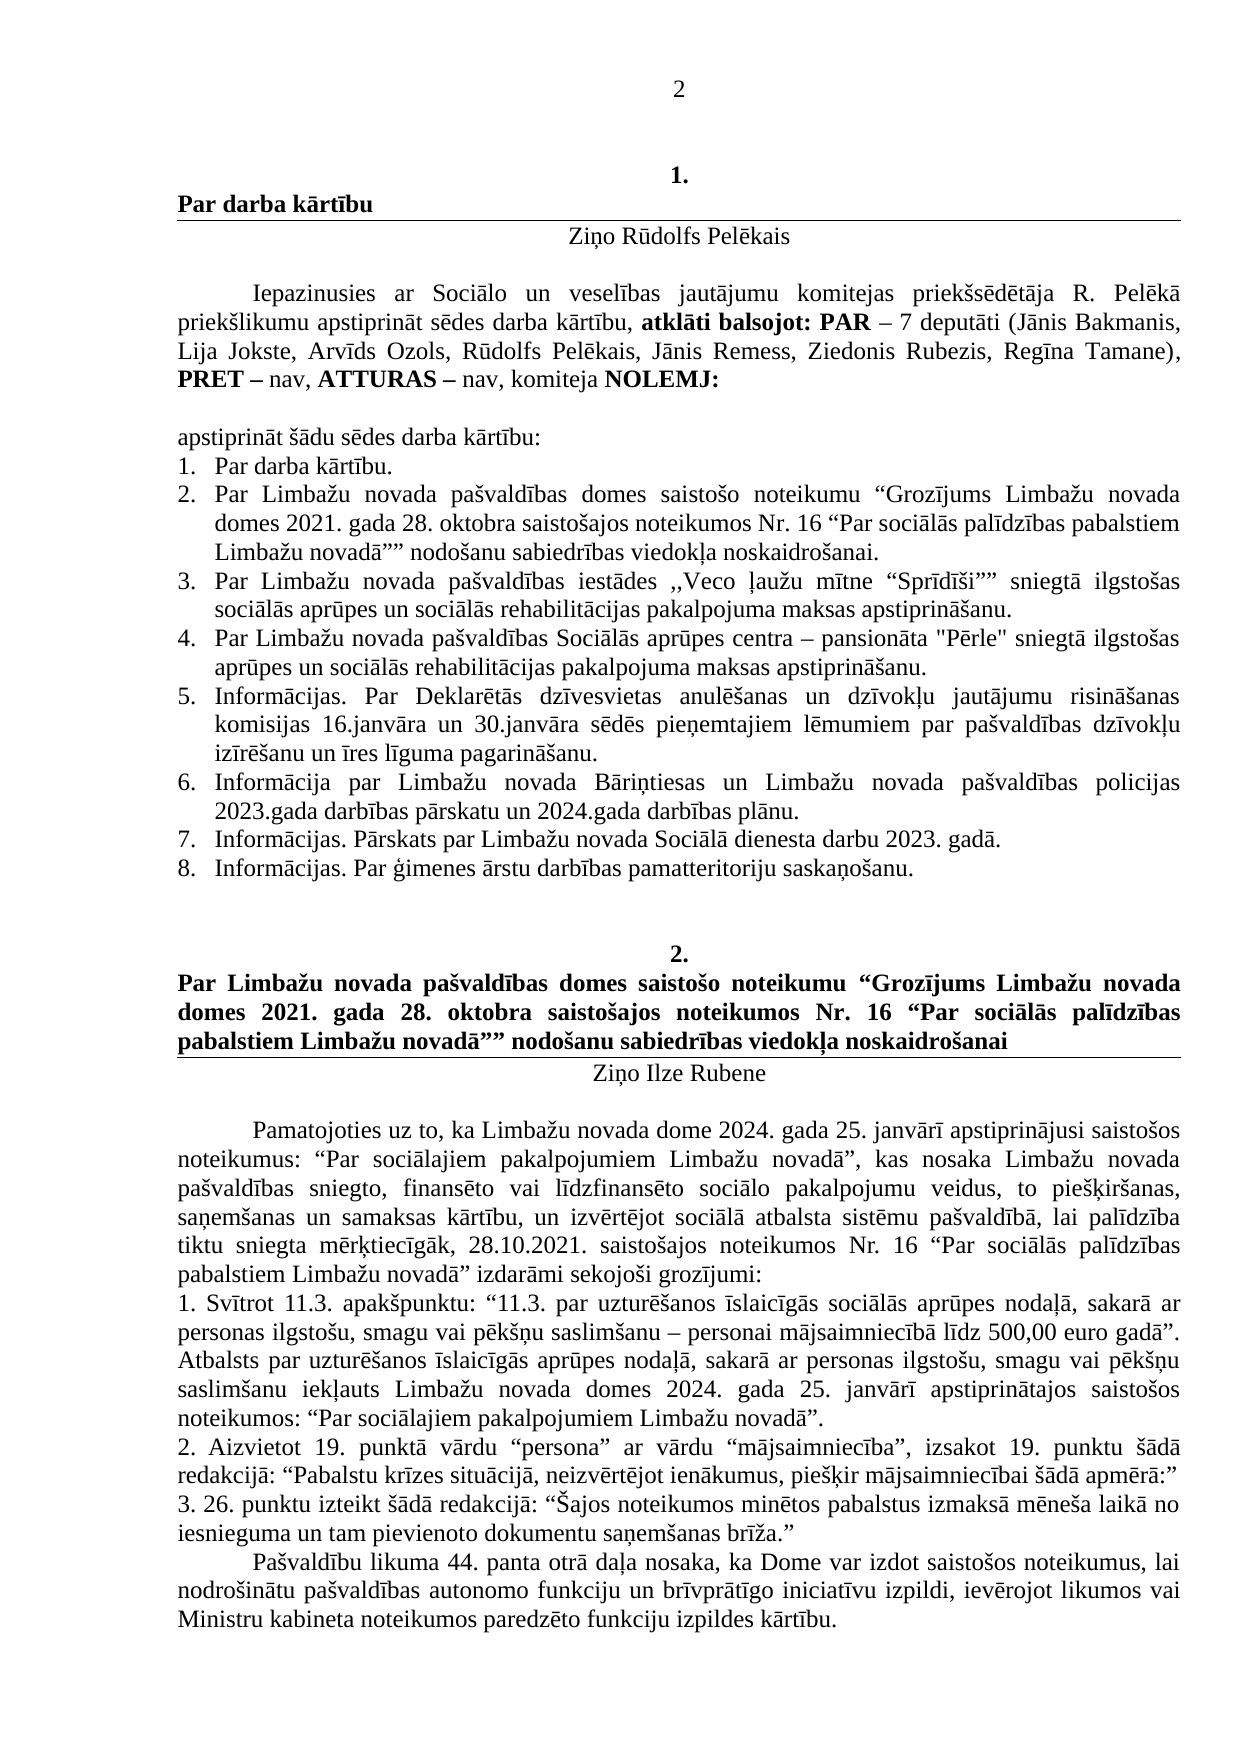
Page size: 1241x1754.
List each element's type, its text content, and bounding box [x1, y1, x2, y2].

text Pamatojoties uz to, ka Limbažu novada dome 2024. gada 25. janvārī apstiprinājusi saistošos noteikumus: “Par sociālajiem pakalpojumiem Limbažu novadā”, kas nosaka Limbažu novada pašvaldības sniegto, finansēto vai līdzfinansēto sociālo pakalpojumu veidus, to piešķiršanas, saņemšanas un samaksas kārtību, un izvērtējot sociālā atbalsta sistēmu pašvaldībā, lai palīdzība tiktu sniegta mērķtiecīgāk, 28.10.2021. saistošajos noteikumos Nr. 16 “Par sociālās palīdzības pabalstiem Limbažu novadā” izdarāmi sekojoši grozījumi: [177, 1116, 1181, 1288]
text Par darba kārtību [177, 189, 1181, 220]
list Informācijas. Pārskats par Limbažu novada Sociālā dienesta darbu 2023. gadā. [177, 824, 1181, 853]
text apstiprināt šādu sēdes darba kārtību: [177, 422, 1181, 451]
list Par Limbažu novada pašvaldības Sociālās aprūpes centra – pansionāta "Pērle" sniegtā ilgstošas aprūpes un sociālās rehabilitācijas pakalpojuma maksas apstiprināšanu. [177, 623, 1181, 681]
list Par darba kārtību. [177, 451, 1181, 479]
text 2. [177, 939, 1181, 968]
text Iepazinusies ar Sociālo un veselības jautājumu komitejas priekšsēdētāja R. Pelēkā priekšlikumu apstiprināt sēdes darba kārtību, atklāti balsojot: PAR – 7 deputāti (Jānis Bakmanis, Lija Jokste, Arvīds Ozols, Rūdolfs Pelēkais, Jānis Remess, Ziedonis Rubezis, Regīna Tamane), PRET – nav, ATTURAS – nav, komiteja NOLEMJ: [177, 278, 1181, 393]
text 2. Aizvietot 19. punktā vārdu “persona” ar vārdu “mājsaimniecība”, izsakot 19. punktu šādā redakcijā: “Pabalstu krīzes situācijā, neizvērtējot ienākumus, piešķir mājsaimniecībai šādā apmērā:” [177, 1432, 1181, 1489]
list Informācijas. Par Deklarētās dzīvesvietas anulēšanas un dzīvokļu jautājumu risināšanas komisijas 16.janvāra un 30.janvāra sēdēs pieņemtajiem lēmumiem par pašvaldības dzīvokļu izīrēšanu un īres līguma pagarināšanu. [177, 681, 1181, 767]
text Par Limbažu novada pašvaldības domes saistošo noteikumu “Grozījums Limbažu novada domes 2021. gada 28. oktobra saistošajos noteikumos Nr. 16 “Par sociālās palīdzības pabalstiem Limbažu novadā”” nodošanu sabiedrības viedokļa noskaidrošanai [177, 968, 1181, 1057]
list Par Limbažu novada pašvaldības iestādes ,,Veco ļaužu mītne “Sprīdīši”” sniegtā ilgstošas sociālās aprūpes un sociālās rehabilitācijas pakalpojuma maksas apstiprināšanu. [177, 566, 1181, 623]
text 3. 26. punktu izteikt šādā redakcijā: “Šajos noteikumos minētos pabalstus izmaksā mēneša laikā no iesnieguma un tam pievienoto dokumentu saņemšanas brīža.” [177, 1489, 1181, 1547]
list Informācijas. Par ģimenes ārstu darbības pamatteritoriju saskaņošanu. [177, 853, 1181, 882]
text 1. [177, 160, 1181, 189]
text Ziņo Rūdolfs Pelēkais [177, 221, 1181, 249]
text Pašvaldību likuma 44. panta otrā daļa nosaka, ka Dome var izdot saistošos noteikumus, lai nodrošinātu pašvaldības autonomo funkciju un brīvprātīgo iniciatīvu izpildi, ievērojot likumos vai Ministru kabineta noteikumos paredzēto funkciju izpildes kārtību. [177, 1547, 1181, 1633]
list Informācija par Limbažu novada Bāriņtiesas un Limbažu novada pašvaldības policijas 2023.gada darbības pārskatu un 2024.gada darbības plānu. [177, 767, 1181, 824]
text Ziņo Ilze Rubene [177, 1058, 1181, 1087]
text 1. Svītrot 11.3. apakšpunktu: “11.3. par uzturēšanos īslaicīgās sociālās aprūpes nodaļā, sakarā ar personas ilgstošu, smagu vai pēkšņu saslimšanu – personai mājsaimniecībā līdz 500,00 euro gadā”. Atbalsts par uzturēšanos īslaicīgās aprūpes nodaļā, sakarā ar personas ilgstošu, smagu vai pēkšņu saslimšanu iekļauts Limbažu novada domes 2024. gada 25. janvārī apstiprinātajos saistošos noteikumos: “Par sociālajiem pakalpojumiem Limbažu novadā”. [177, 1288, 1181, 1432]
